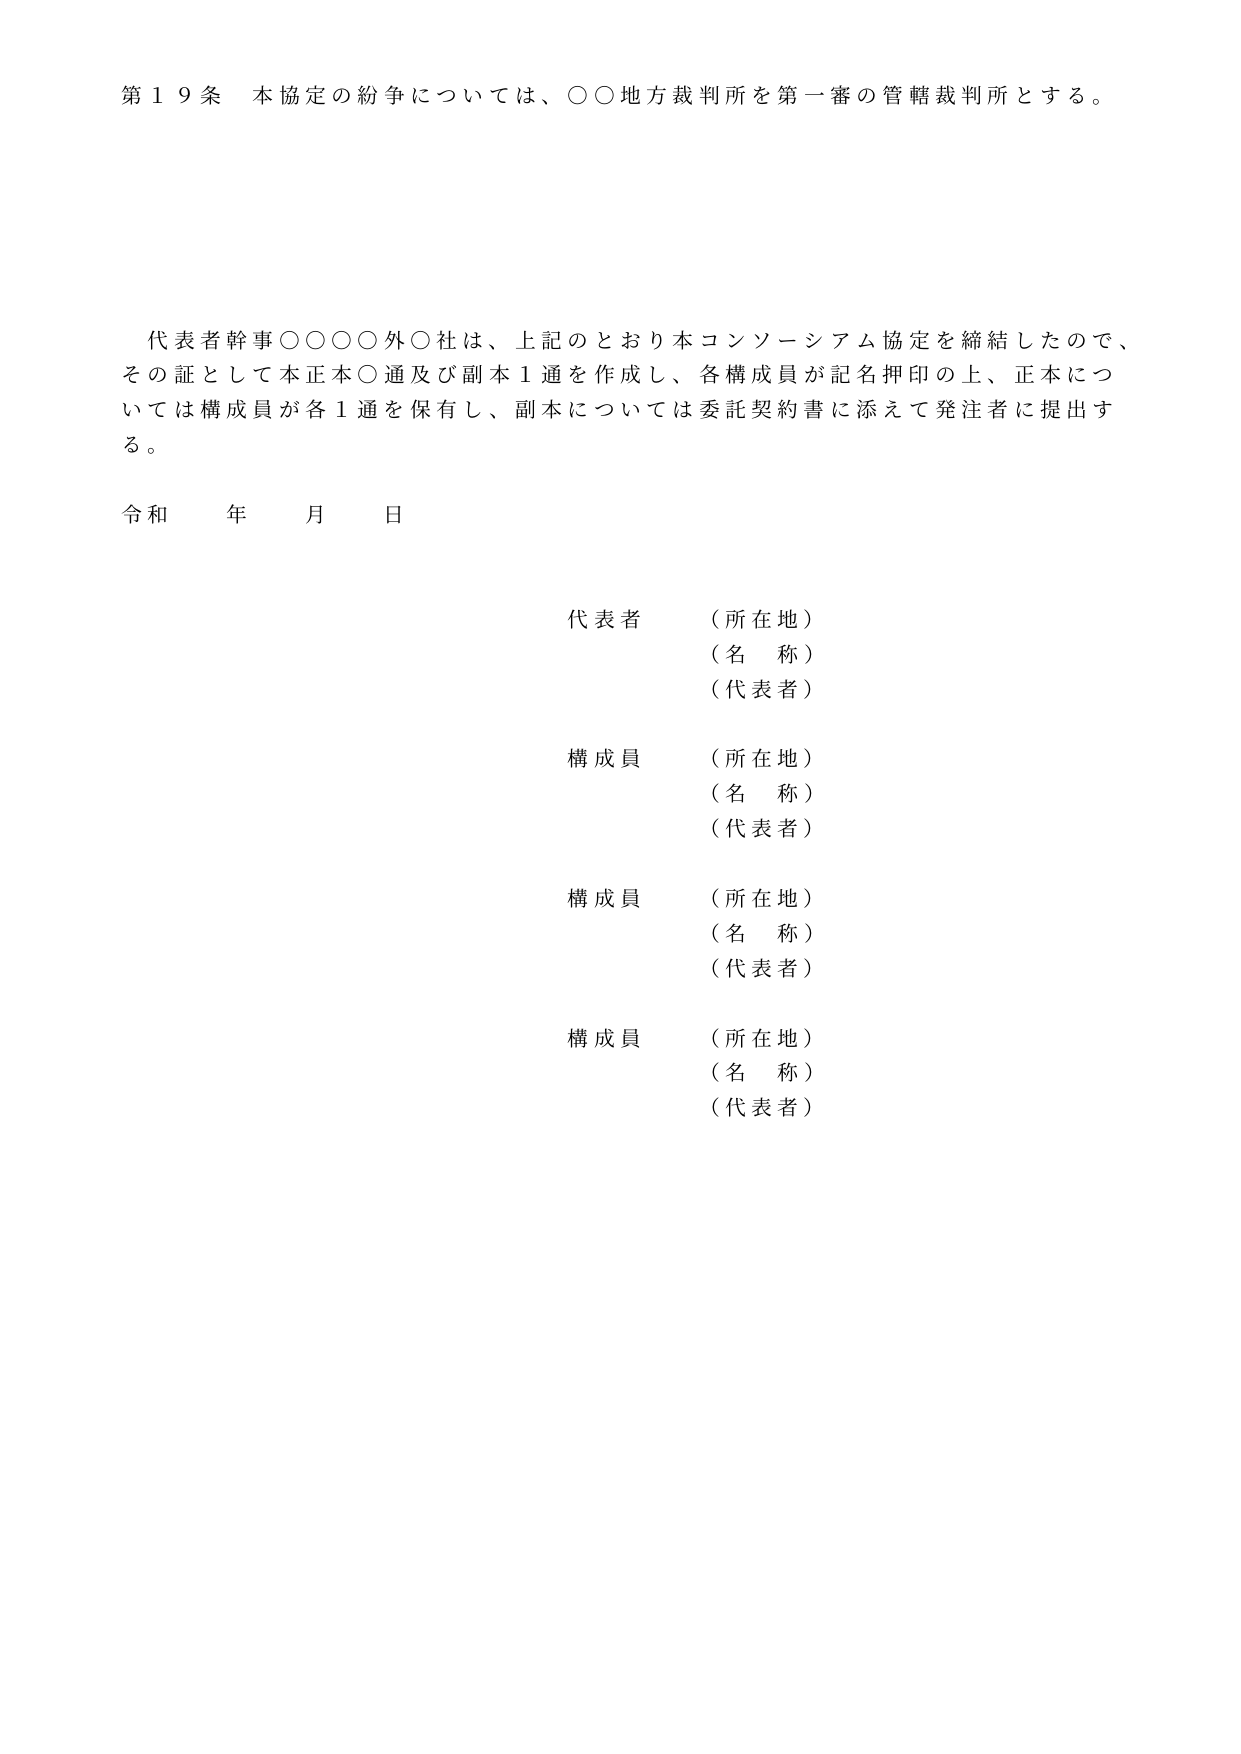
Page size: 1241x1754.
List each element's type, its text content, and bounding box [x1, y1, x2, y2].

text 代表者幹事○○○○外○社は、上記のとおり本コンソーシアム協定を締結したので、その証として本正本○通及び副本１通を作成し、各構成員が記名押印の上、正本については構成員が各１通を保有し、副本については委託契約書に添えて発注者に提出する。 [121, 322, 1119, 461]
text （代表者） [563, 810, 1119, 845]
text （代表者） [563, 671, 1119, 705]
text （名 称） [563, 1054, 1119, 1089]
text 構成員 （所在地） [563, 880, 1119, 915]
text （名 称） [563, 775, 1119, 810]
text （代表者） [563, 950, 1119, 984]
text 令和 年 月 日 [121, 496, 1119, 531]
text （名 称） [563, 636, 1119, 671]
text （代表者） [563, 1089, 1119, 1124]
text 第１９条 本協定の紛争については、○○地方裁判所を第一審の管轄裁判所とする。 [121, 77, 1119, 112]
text 代表者 （所在地） [563, 601, 1119, 636]
text 構成員 （所在地） [563, 1019, 1119, 1054]
text 構成員 （所在地） [563, 740, 1119, 775]
text （名 称） [563, 915, 1119, 950]
